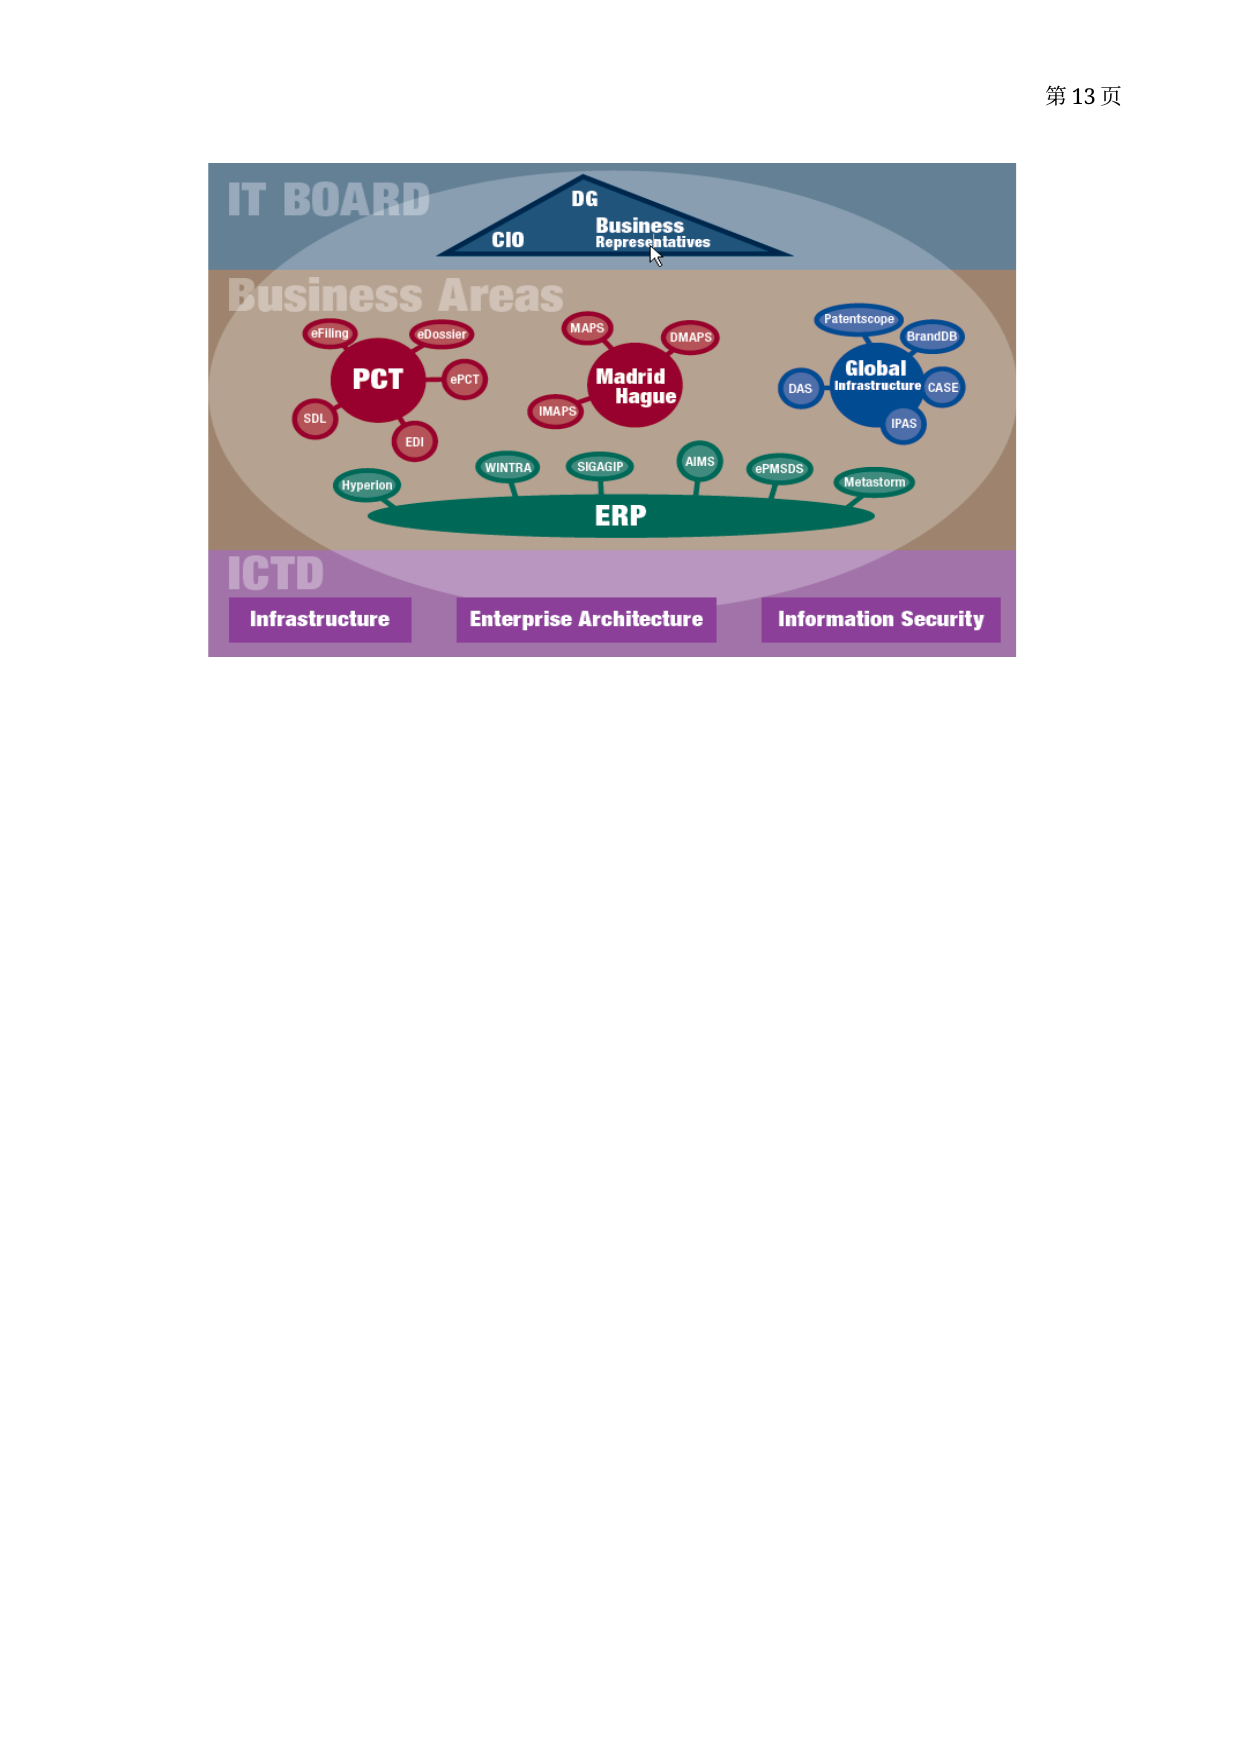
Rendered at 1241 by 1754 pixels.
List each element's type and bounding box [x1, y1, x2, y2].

picture [206, 163, 1017, 657]
